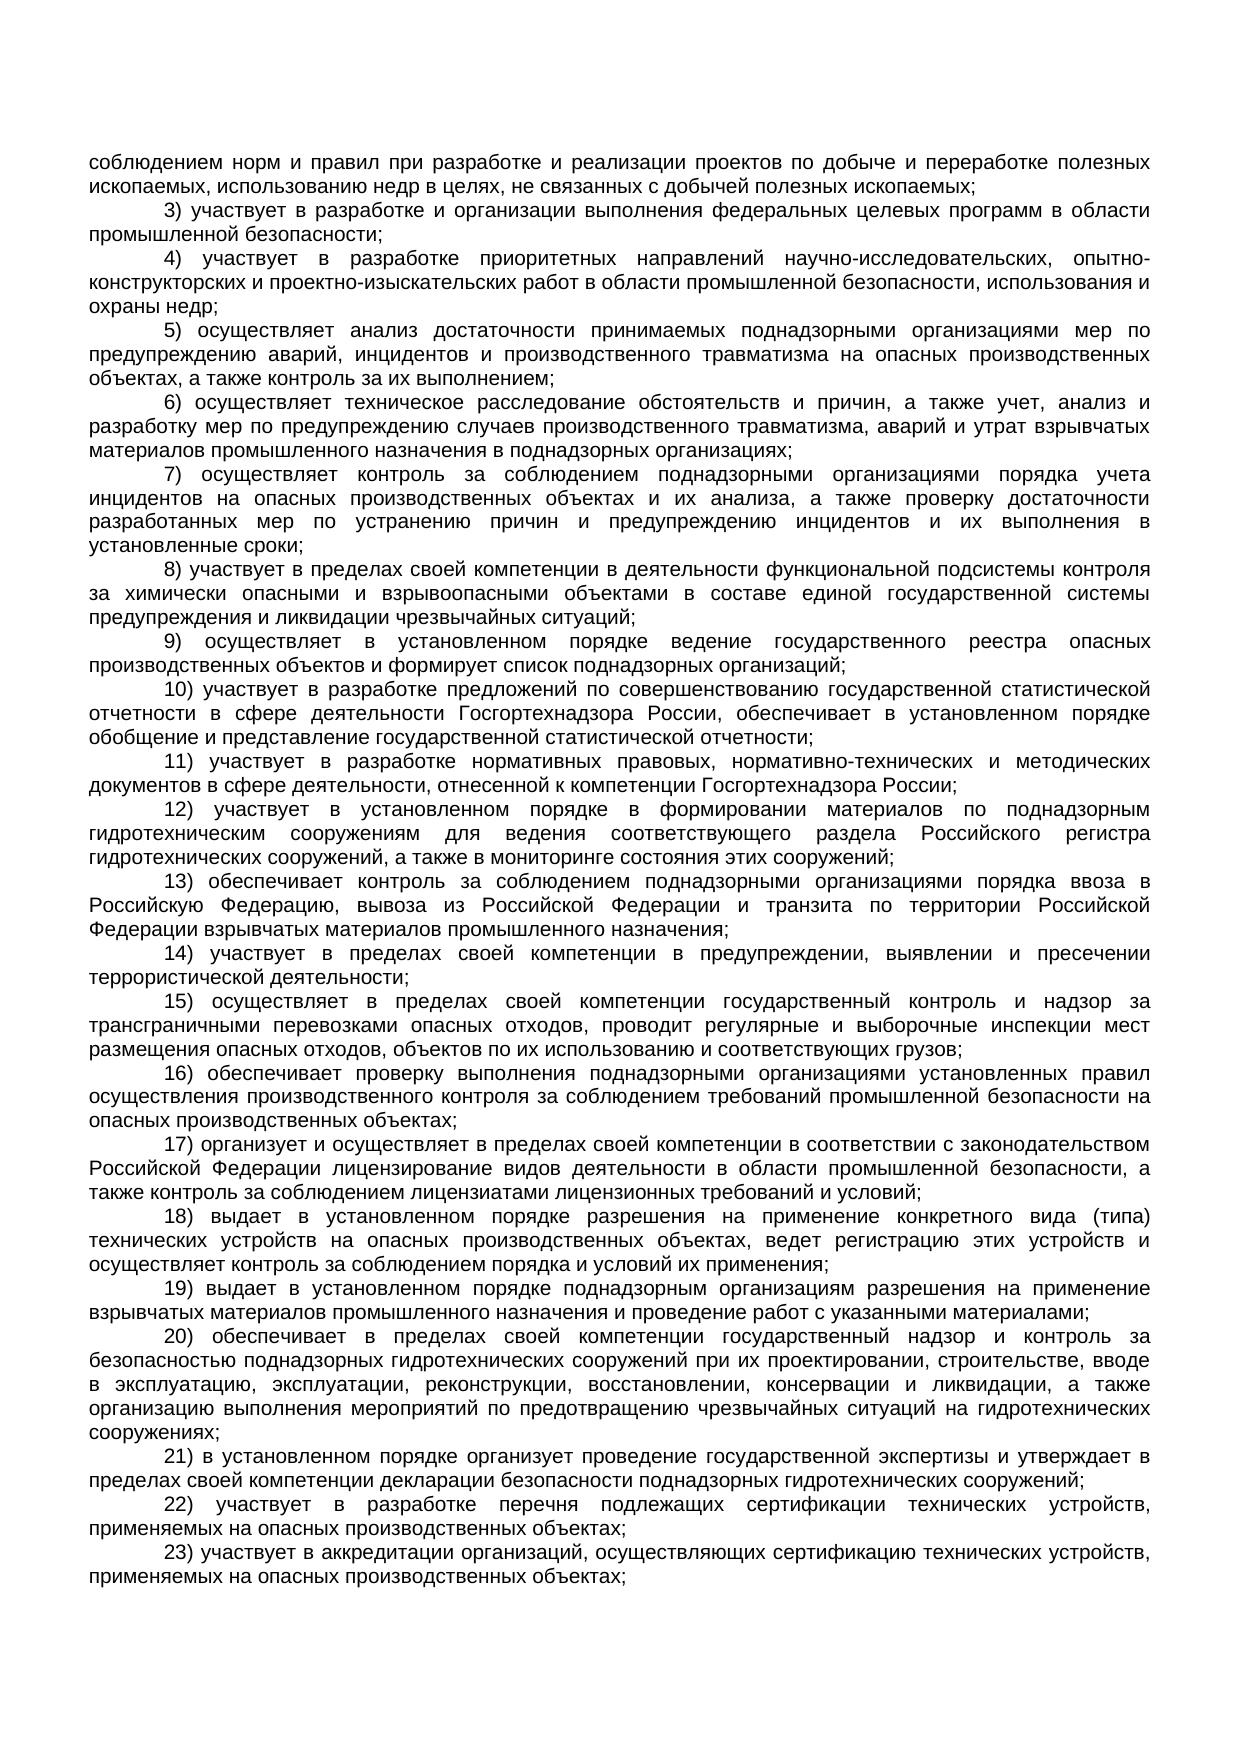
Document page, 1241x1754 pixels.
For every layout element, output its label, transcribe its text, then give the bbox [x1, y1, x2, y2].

text 4) участвует в разработке приоритетных направлений научно-исследовательских, опытно-конструкторских и проектно-изыскательских работ в области промышленной безопасности, использования и охраны недр; [88, 246, 1152, 318]
text 19) выдает в установленном порядке поднадзорным организациям разрешения на применение взрывчатых материалов промышленного назначения и проведение работ с указанными материалами; [88, 1276, 1152, 1324]
text 17) организует и осуществляет в пределах своей компетенции в соответствии с законодательством Российской Федерации лицензирование видов деятельности в области промышленной безопасности, а также контроль за соблюдением лицензиатами лицензионных требований и условий; [88, 1132, 1152, 1204]
text 16) обеспечивает проверку выполнения поднадзорными организациями установленных правил осуществления производственного контроля за соблюдением требований промышленной безопасности на опасных производственных объектах; [88, 1060, 1152, 1132]
text 6) осуществляет техническое расследование обстоятельств и причин, а также учет, анализ и разработку мер по предупреждению случаев производственного травматизма, аварий и утрат взрывчатых материалов промышленного назначения в поднадзорных организациях; [88, 389, 1152, 461]
text 5) осуществляет анализ достаточности принимаемых поднадзорными организациями мер по предупреждению аварий, инцидентов и производственного травматизма на опасных производственных объектах, а также контроль за их выполнением; [88, 318, 1152, 389]
text 18) выдает в установленном порядке разрешения на применение конкретного вида (типа) технических устройств на опасных производственных объектах, ведет регистрацию этих устройств и осуществляет контроль за соблюдением порядка и условий их применения; [88, 1204, 1152, 1276]
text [88, 150, 1152, 198]
text 10) участвует в разработке предложений по совершенствованию государственной статистической отчетности в сфере деятельности Госгортехнадзора России, обеспечивает в установленном порядке обобщение и представление государственной статистической отчетности; [88, 677, 1152, 749]
text 14) участвует в пределах своей компетенции в предупреждении, выявлении и пресечении террористической деятельности; [88, 941, 1152, 988]
text 9) осуществляет в установленном порядке ведение государственного реестра опасных производственных объектов и формирует список поднадзорных организаций; [88, 629, 1152, 677]
text 8) участвует в пределах своей компетенции в деятельности функциональной подсистемы контроля за химически опасными и взрывоопасными объектами в составе единой государственной системы предупреждения и ликвидации чрезвычайных ситуаций; [88, 557, 1152, 629]
text 21) в установленном порядке организует проведение государственной экспертизы и утверждает в пределах своей компетенции декларации безопасности поднадзорных гидротехнических сооружений; [88, 1444, 1152, 1492]
text 12) участвует в установленном порядке в формировании материалов по поднадзорным гидротехническим сооружениям для ведения соответствующего раздела Российского регистра гидротехнических сооружений, а также в мониторинге состояния этих сооружений; [88, 797, 1152, 869]
text 11) участвует в разработке нормативных правовых, нормативно-технических и методических документов в сфере деятельности, отнесенной к компетенции Госгортехнадзора России; [88, 749, 1152, 797]
text 23) участвует в аккредитации организаций, осуществляющих сертификацию технических устройств, применяемых на опасных производственных объектах; [88, 1539, 1152, 1587]
text 7) осуществляет контроль за соблюдением поднадзорными организациями порядка учета инцидентов на опасных производственных объектах и их анализа, а также проверку достаточности разработанных мер по устранению причин и предупреждению инцидентов и их выполнения в установленные сроки; [88, 461, 1152, 557]
text 22) участвует в разработке перечня подлежащих сертификации технических устройств, применяемых на опасных производственных объектах; [88, 1492, 1152, 1539]
text 3) участвует в разработке и организации выполнения федеральных целевых программ в области промышленной безопасности; [88, 198, 1152, 246]
text 15) осуществляет в пределах своей компетенции государственный контроль и надзор за трансграничными перевозками опасных отходов, проводит регулярные и выборочные инспекции мест размещения опасных отходов, объектов по их использованию и соответствующих грузов; [88, 988, 1152, 1060]
text 20) обеспечивает в пределах своей компетенции государственный надзор и контроль за безопасностью поднадзорных гидротехнических сооружений при их проектировании, строительстве, вводе в эксплуатацию, эксплуатации, реконструкции, восстановлении, консервации и ликвидации, а также организацию выполнения мероприятий по предотвращению чрезвычайных ситуаций на гидротехнических сооружениях; [88, 1324, 1152, 1444]
text 13) обеспечивает контроль за соблюдением поднадзорными организациями порядка ввоза в Российскую Федерацию, вывоза из Российской Федерации и транзита по территории Российской Федерации взрывчатых материалов промышленного назначения; [88, 869, 1152, 941]
